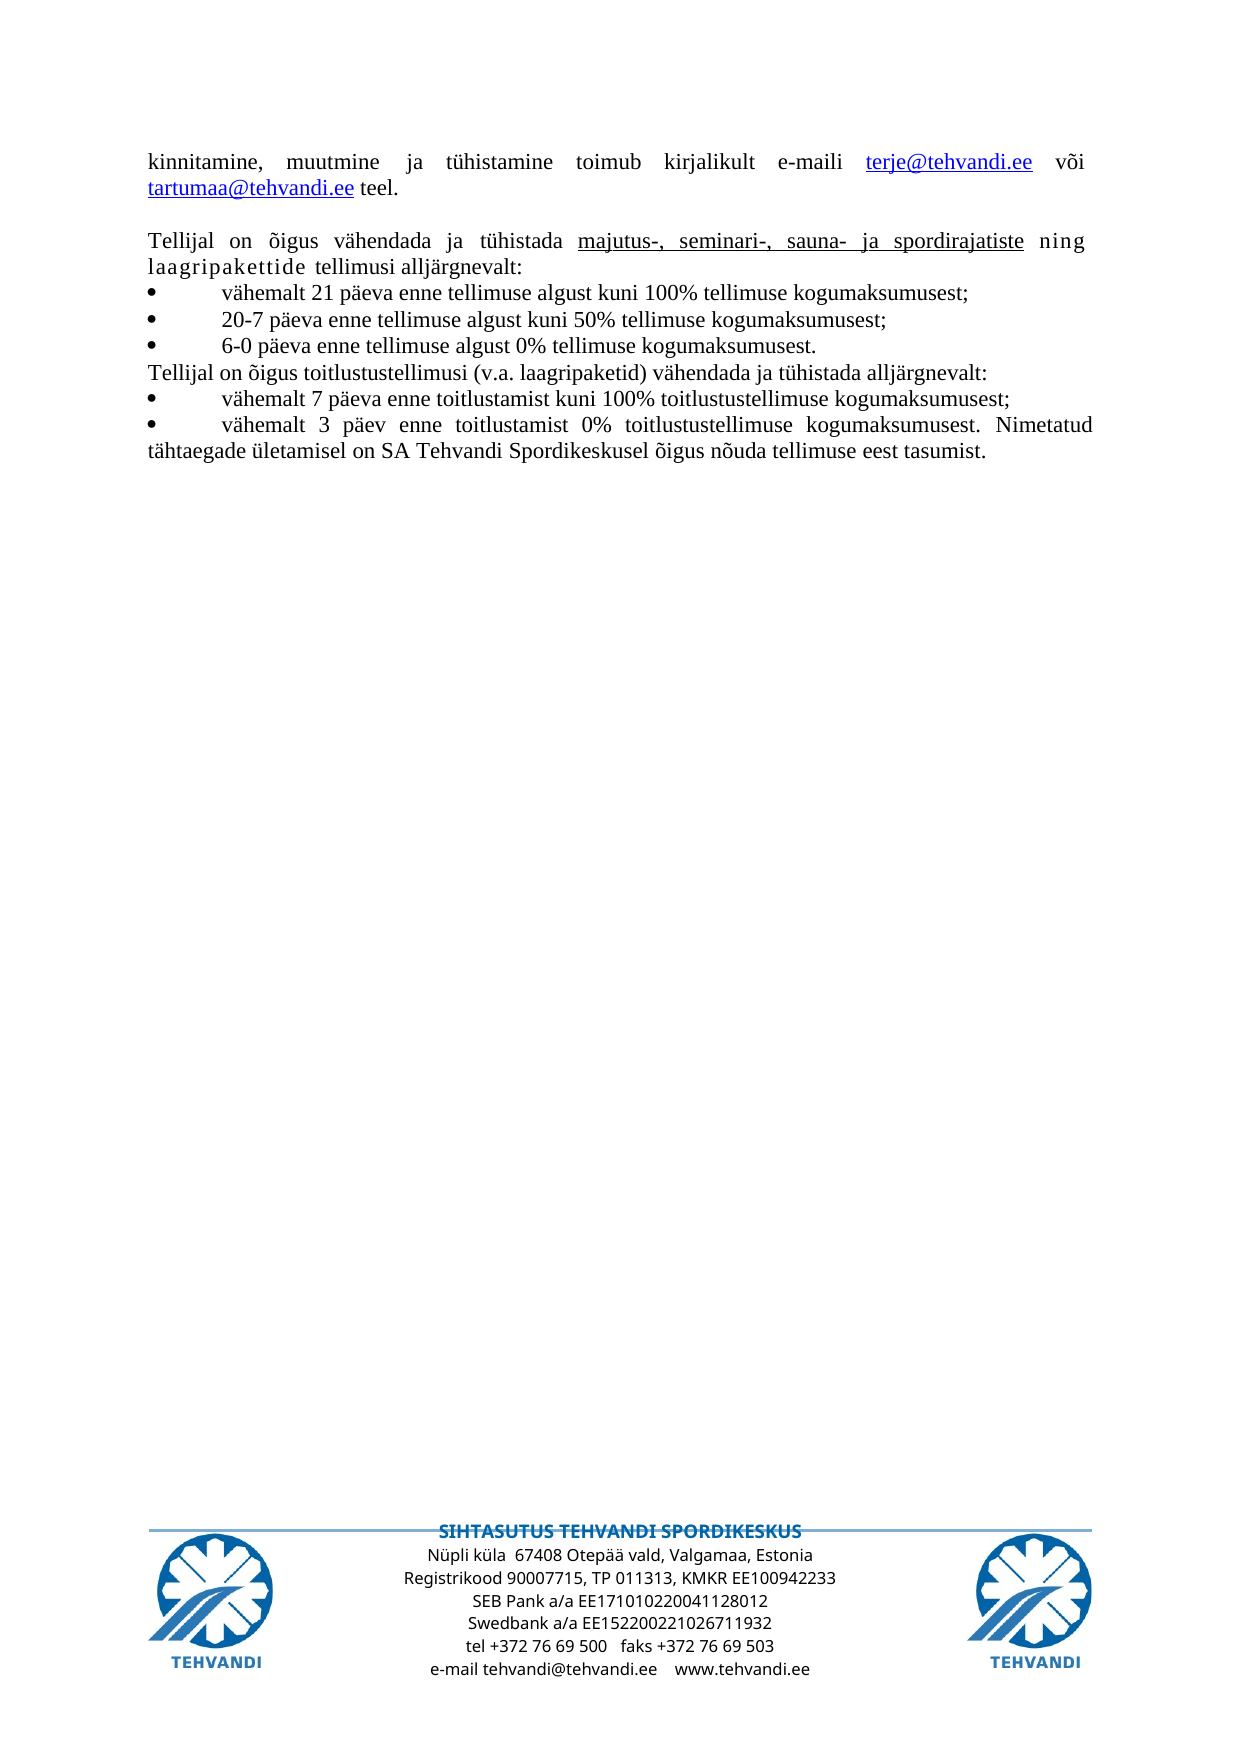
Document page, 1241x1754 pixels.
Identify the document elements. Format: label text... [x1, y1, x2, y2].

list vähemalt 21 päeva enne tellimuse algust kuni 100% tellimuse kogumaksumusest; [148, 279, 1092, 306]
list 6-0 päeva enne tellimuse algust 0% tellimuse kogumaksumusest. [148, 332, 1092, 358]
list vähemalt 3 päev enne toitlustamist 0% toitlustustellimuse kogumaksumusest. Nimetatud tähtaegade ületamisel on SA Tehvandi Spordikeskusel õigus nõuda tellimuse eest tasumist. [148, 411, 1092, 464]
picture [147, 1533, 273, 1668]
list 20-7 päeva enne tellimuse algust kuni 50% tellimuse kogumaksumusest; [148, 306, 1092, 332]
list vähemalt 7 päeva enne toitlustamist kuni 100% toitlustustellimuse kogumaksumusest; [148, 385, 1092, 411]
text Tellijal on õigus vähendada ja tühistada majutus-, seminari-, sauna- ja spordirajatiste ning laagripakettide tellimusi alljärgnevalt: [148, 227, 1085, 279]
text Tellijal on õigus toitlustustellimusi (v.a. laagripaketid) vähendada ja tühistada alljärgnevalt: [148, 358, 1092, 385]
picture [966, 1533, 1092, 1668]
